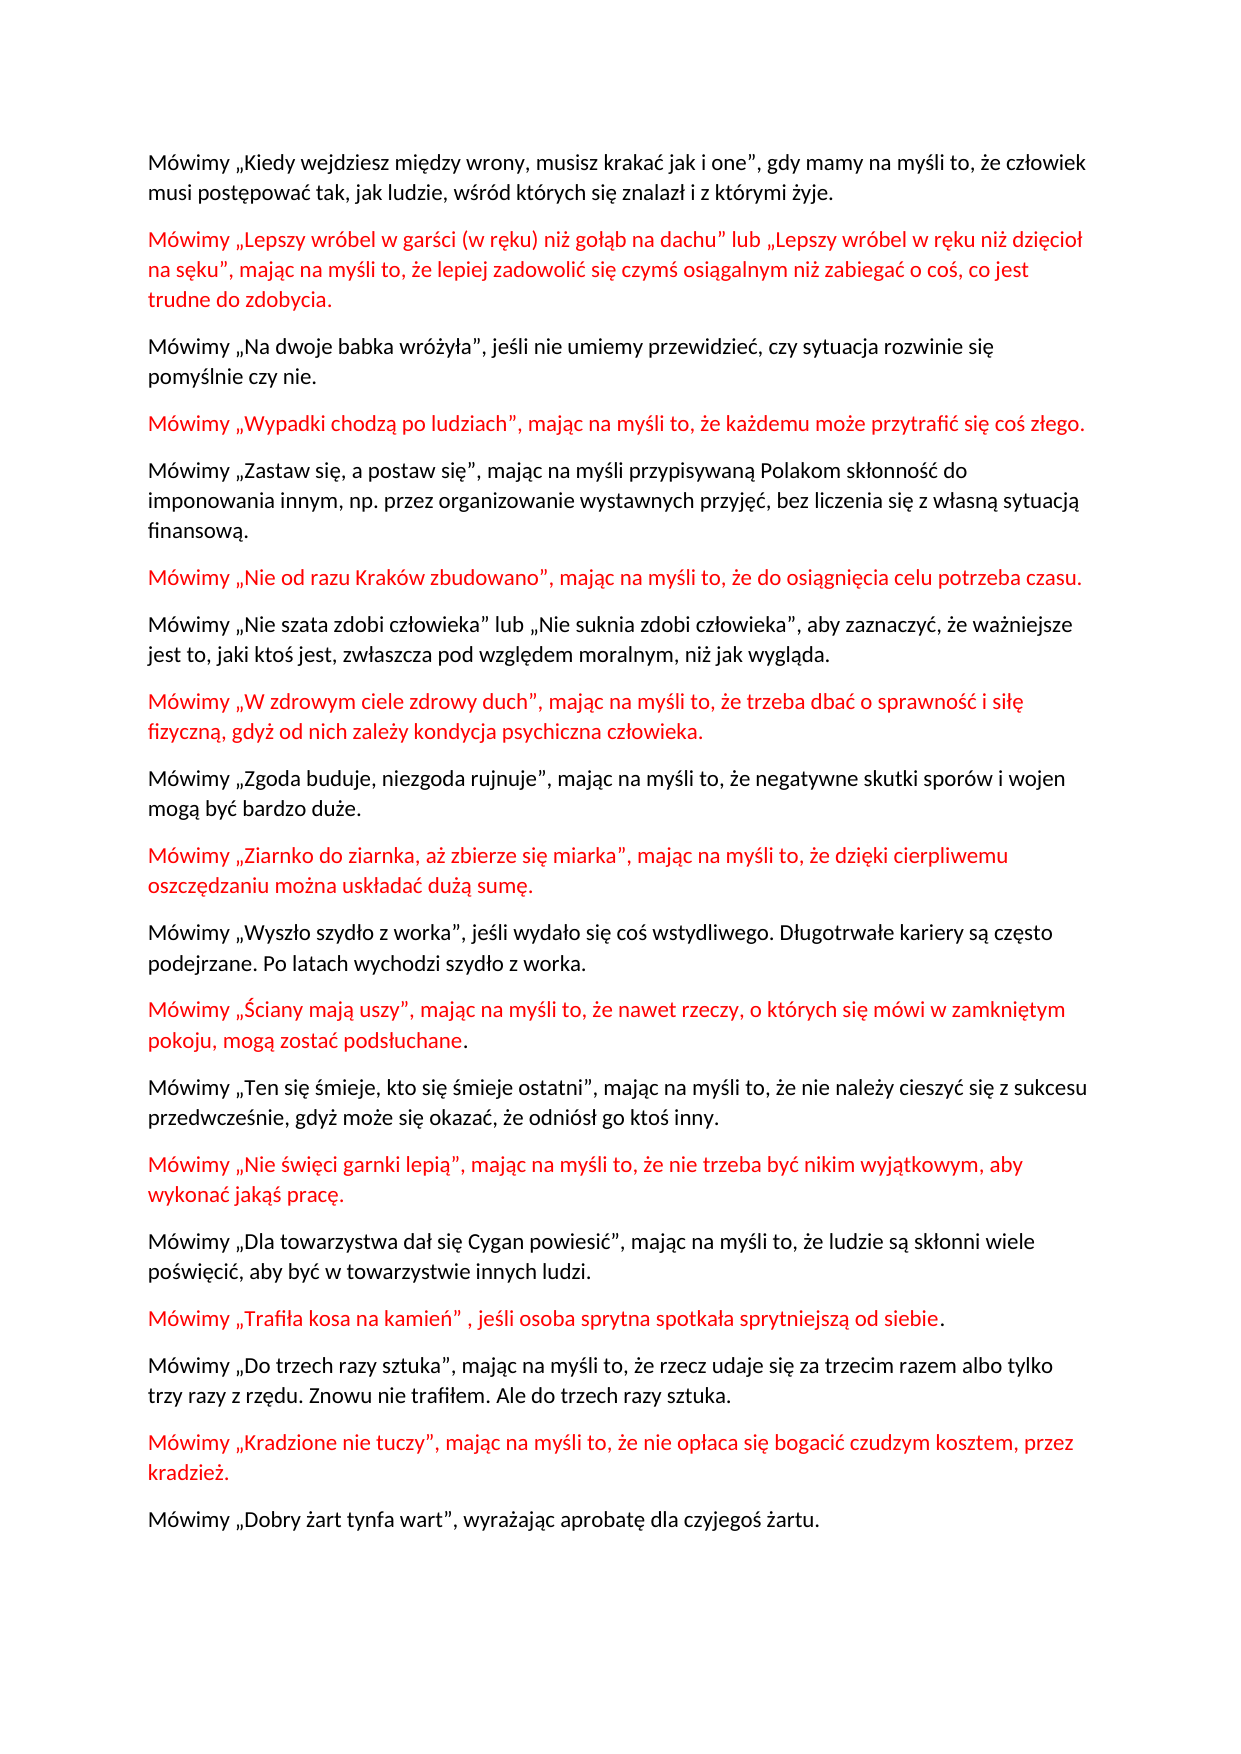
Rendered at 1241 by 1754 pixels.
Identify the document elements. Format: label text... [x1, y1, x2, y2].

text Mówimy „Ten się śmieje, kto się śmieje ostatni”, mając na myśli to, że nie należy cieszyć się z sukcesu przedwcześnie, gdyż może się okazać, że odniósł go ktoś inny. [148, 1073, 1093, 1131]
text Mówimy „Nie od razu Kraków zbudowano”, mając na myśli to, że do osiągnięcia celu potrzeba czasu. [148, 563, 1093, 591]
text Mówimy „Kradzione nie tuczy”, mając na myśli to, że nie opłaca się bogacić czudzym kosztem, przez kradzież. [148, 1428, 1093, 1486]
text Mówimy „Do trzech razy sztuka”, mając na myśli to, że rzecz udaje się za trzecim razem albo tylko trzy razy z rzędu. Znowu nie trafiłem. Ale do trzech razy sztuka. [148, 1351, 1093, 1409]
text Mówimy „Wypadki chodzą po ludziach”, mając na myśli to, że każdemu może przytrafić się coś złego. [148, 409, 1093, 437]
text Mówimy „Ściany mają uszy”, mając na myśli to, że nawet rzeczy, o których się mówi w zamkniętym pokoju, mogą zostać podsłuchane. [148, 996, 1093, 1054]
text Mówimy „Trafiła kosa na kamień” , jeśli osoba sprytna spotkała sprytniejszą od siebie. [148, 1304, 1093, 1332]
text Mówimy „Zgoda buduje, niezgoda rujnuje”, mając na myśli to, że negatywne skutki sporów i wojen mogą być bardzo duże. [148, 764, 1093, 822]
text Mówimy „Ziarnko do ziarnka, aż zbierze się miarka”, mając na myśli to, że dzięki cierpliwemu oszczędzaniu można uskładać dużą sumę. [148, 841, 1093, 899]
text Mówimy „Nie szata zdobi człowieka” lub „Nie suknia zdobi człowieka”, aby zaznaczyć, że ważniejsze jest to, jaki ktoś jest, zwłaszcza pod względem moralnym, niż jak wygląda. [148, 610, 1093, 668]
text Mówimy „Lepszy wróbel w garści (w ręku) niż gołąb na dachu” lub „Lepszy wróbel w ręku niż dzięcioł na sęku”, mając na myśli to, że lepiej zadowolić się czymś osiągalnym niż zabiegać o coś, co jest trudne do zdobycia. [148, 225, 1093, 313]
text Mówimy „Wyszło szydło z worka”, jeśli wydało się coś wstydliwego. Długotrwałe kariery są często podejrzane. Po latach wychodzi szydło z worka. [148, 918, 1093, 977]
text Mówimy „Nie święci garnki lepią”, mając na myśli to, że nie trzeba być nikim wyjątkowym, aby wykonać jakąś pracę. [148, 1150, 1093, 1208]
text Mówimy „Na dwoje babka wróżyła”, jeśli nie umiemy przewidzieć, czy sytuacja rozwinie się pomyślnie czy nie. [148, 332, 1093, 390]
text Mówimy „Kiedy wejdziesz między wrony, musisz krakać jak i one”, gdy mamy na myśli to, że człowiek musi postępować tak, jak ludzie, wśród których się znalazł i z którymi żyje. [148, 148, 1093, 206]
text Mówimy „W zdrowym ciele zdrowy duch”, mając na myśli to, że trzeba dbać o sprawność i siłę fizyczną, gdyż od nich zależy kondycja psychiczna człowieka. [148, 687, 1093, 745]
text Mówimy „Dobry żart tynfa wart”, wyrażając aprobatę dla czyjegoś żartu. [148, 1505, 1093, 1533]
text Mówimy „Zastaw się, a postaw się”, mając na myśli przypisywaną Polakom skłonność do imponowania innym, np. przez organizowanie wystawnych przyjęć, bez liczenia się z własną sytuacją finansową. [148, 456, 1093, 544]
text Mówimy „Dla towarzystwa dał się Cygan powiesić”, mając na myśli to, że ludzie są skłonni wiele poświęcić, aby być w towarzystwie innych ludzi. [148, 1227, 1093, 1285]
